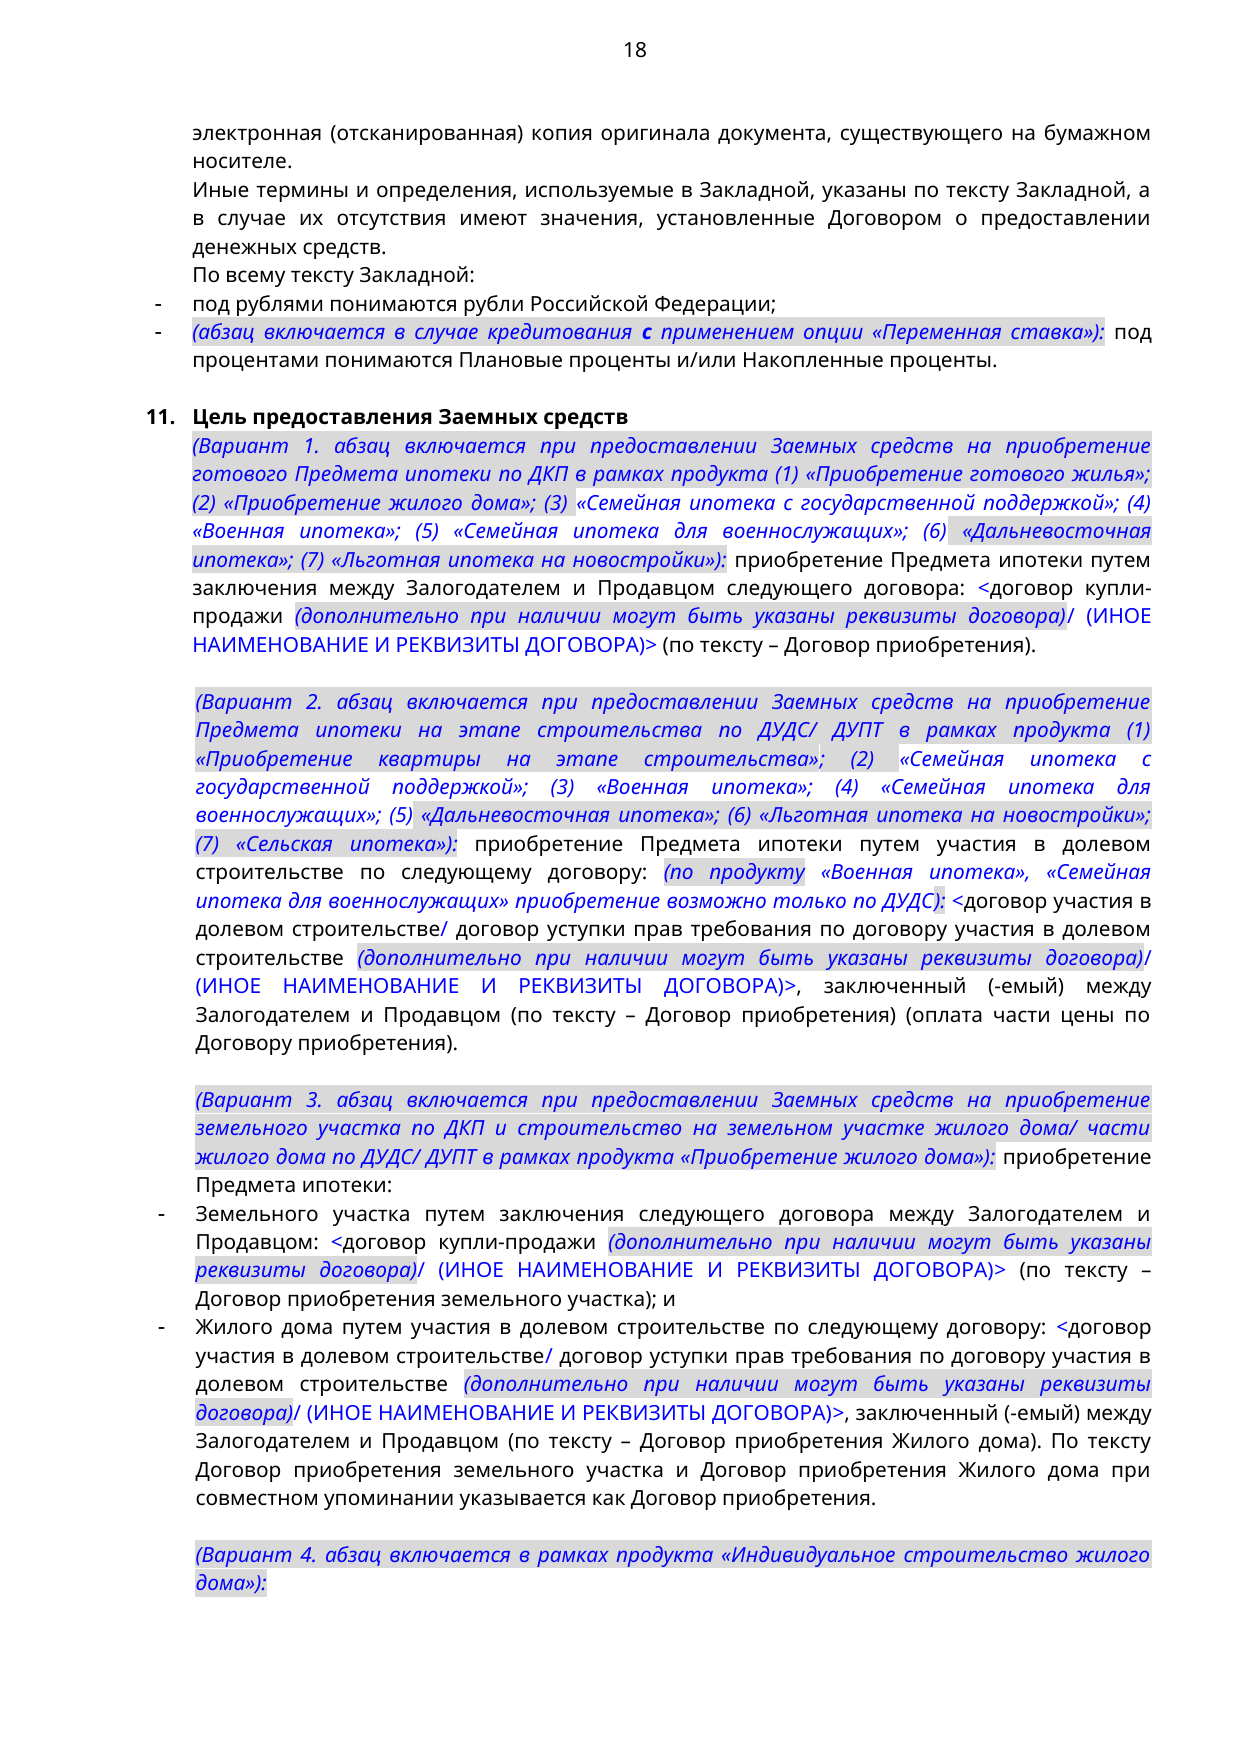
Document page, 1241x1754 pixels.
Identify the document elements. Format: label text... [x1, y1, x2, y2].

text (Вариант 4. абзац включается в рамках продукта «Индивидуальное строительство жилого дома»): [195, 1568, 1152, 1597]
text (Вариант 3. абзац включается при предоставлении Заемных средств на приобретение земельного участка по ДКП и строительство на земельном участке жилого дома/ части жилого дома по ДУДС/ ДУПТ в рамках продукта «Приобретение жилого дома»): приобретение Предмета ипотеки: [195, 1142, 1152, 1199]
list (Вариант 1. абзац включается при предоставлении Заемных средств на приобретение готового Предмета ипотеки по ДКП в рамках продукта (1) «Приобретение готового жилья»; (2) «Приобретение жилого дома»; (3) «Семейная ипотека с государственной поддержкой»; (4) «Военная ипотека»; (5) «Семейная ипотека для военнослужащих»; (6) «Дальневосточная ипотека»; (7) «Льготная ипотека на новостройки»): приобретение Предмета ипотеки путем заключения между Залогодателем и Продавцом следующего договора: <договор купли-продажи (дополнительно при наличии могут быть указаны реквизиты договора)/ (ИНОЕ НАИМЕНОВАНИЕ И РЕКВИЗИТЫ ДОГОВОРА)> (по тексту – Договор приобретения). [192, 488, 1152, 658]
text По всему тексту Закладной: [192, 260, 1152, 289]
list Жилого дома путем участия в долевом строительстве по следующему договору: <договор участия в долевом строительстве/ договор уступки прав требования по договору участия в долевом строительстве (дополнительно при наличии могут быть указаны реквизиты договора)/ (ИНОЕ НАИМЕНОВАНИЕ И РЕКВИЗИТЫ ДОГОВОРА)>, заключенный (-емый) между Залогодателем и Продавцом (по тексту – Договор приобретения Жилого дома). По тексту Договор приобретения земельного участка и Договор приобретения Жилого дома при совместном упоминании указывается как Договор приобретения. [158, 1312, 1152, 1512]
text (Вариант 2. абзац включается при предоставлении Заемных средств на приобретение Предмета ипотеки на этапе строительства по ДУДС/ ДУПТ в рамках продукта (1) «Приобретение квартиры на этапе строительства»; (2) «Семейная ипотека с государственной поддержкой»; (3) «Военная ипотека»; (4) «Семейная ипотека для военнослужащих»; (5) «Дальневосточная ипотека»; (6) «Льготная ипотека на новостройки»; (7) «Сельская ипотека»): приобретение Предмета ипотеки путем участия в долевом строительстве по следующему договору: (по продукту «Военная ипотека», «Семейная ипотека для военнослужащих» приобретение возможно только по ДУДС): <договор участия в долевом строительстве/ договор уступки прав требования по договору участия в долевом строительстве (дополнительно при наличии могут быть указаны реквизиты договора)/ (ИНОЕ НАИМЕНОВАНИЕ И РЕКВИЗИТЫ ДОГОВОРА)>, заключенный (-емый) между Залогодателем и Продавцом (по тексту – Договор приобретения) (оплата части цены по Договору приобретения). [195, 829, 1152, 1057]
list (абзац включается в случае кредитования с применением опции «Переменная ставка»): под процентами понимаются Плановые проценты и/или Накопленные проценты. [154, 317, 1152, 374]
list под рублями понимаются рубли Российской Федерации; [154, 289, 1152, 317]
text (Вариант 2. абзац включается при предоставлении Заемных средств на приобретение Предмета ипотеки на этапе строительства по ДУДС/ ДУПТ в рамках продукта (1) «Приобретение квартиры на этапе строительства»; (2) «Семейная ипотека с государственной поддержкой»; (3) «Военная ипотека»; (4) «Семейная ипотека для военнослужащих»; (5) «Дальневосточная ипотека»; (6) «Льготная ипотека на новостройки»; (7) «Сельская ипотека»): приобретение Предмета ипотеки путем участия в долевом строительстве по следующему договору: (по продукту «Военная ипотека», «Семейная ипотека для военнослужащих» приобретение возможно только по ДУДС): <договор участия в долевом строительстве/ договор уступки прав требования по договору участия в долевом строительстве (дополнительно при наличии могут быть указаны реквизиты договора)/ (ИНОЕ НАИМЕНОВАНИЕ И РЕКВИЗИТЫ ДОГОВОРА)>, заключенный (-емый) между Залогодателем и Продавцом (по тексту – Договор приобретения) (оплата части цены по Договору приобретения). [195, 744, 1152, 829]
list Цель предоставления Заемных средств [146, 402, 1152, 431]
list Земельного участка путем заключения следующего договора между Залогодателем и Продавцом: <договор купли-продажи (дополнительно при наличии могут быть указаны реквизиты договора)/ (ИНОЕ НАИМЕНОВАНИЕ И РЕКВИЗИТЫ ДОГОВОРА)> (по тексту – Договор приобретения земельного участка); и [158, 1199, 1152, 1312]
list Иные термины и определения, используемые в Закладной, указаны по тексту Закладной, а в случае их отсутствия имеют значения, установленные Договором о предоставлении денежных средств. [192, 175, 1152, 260]
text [192, 118, 1152, 175]
